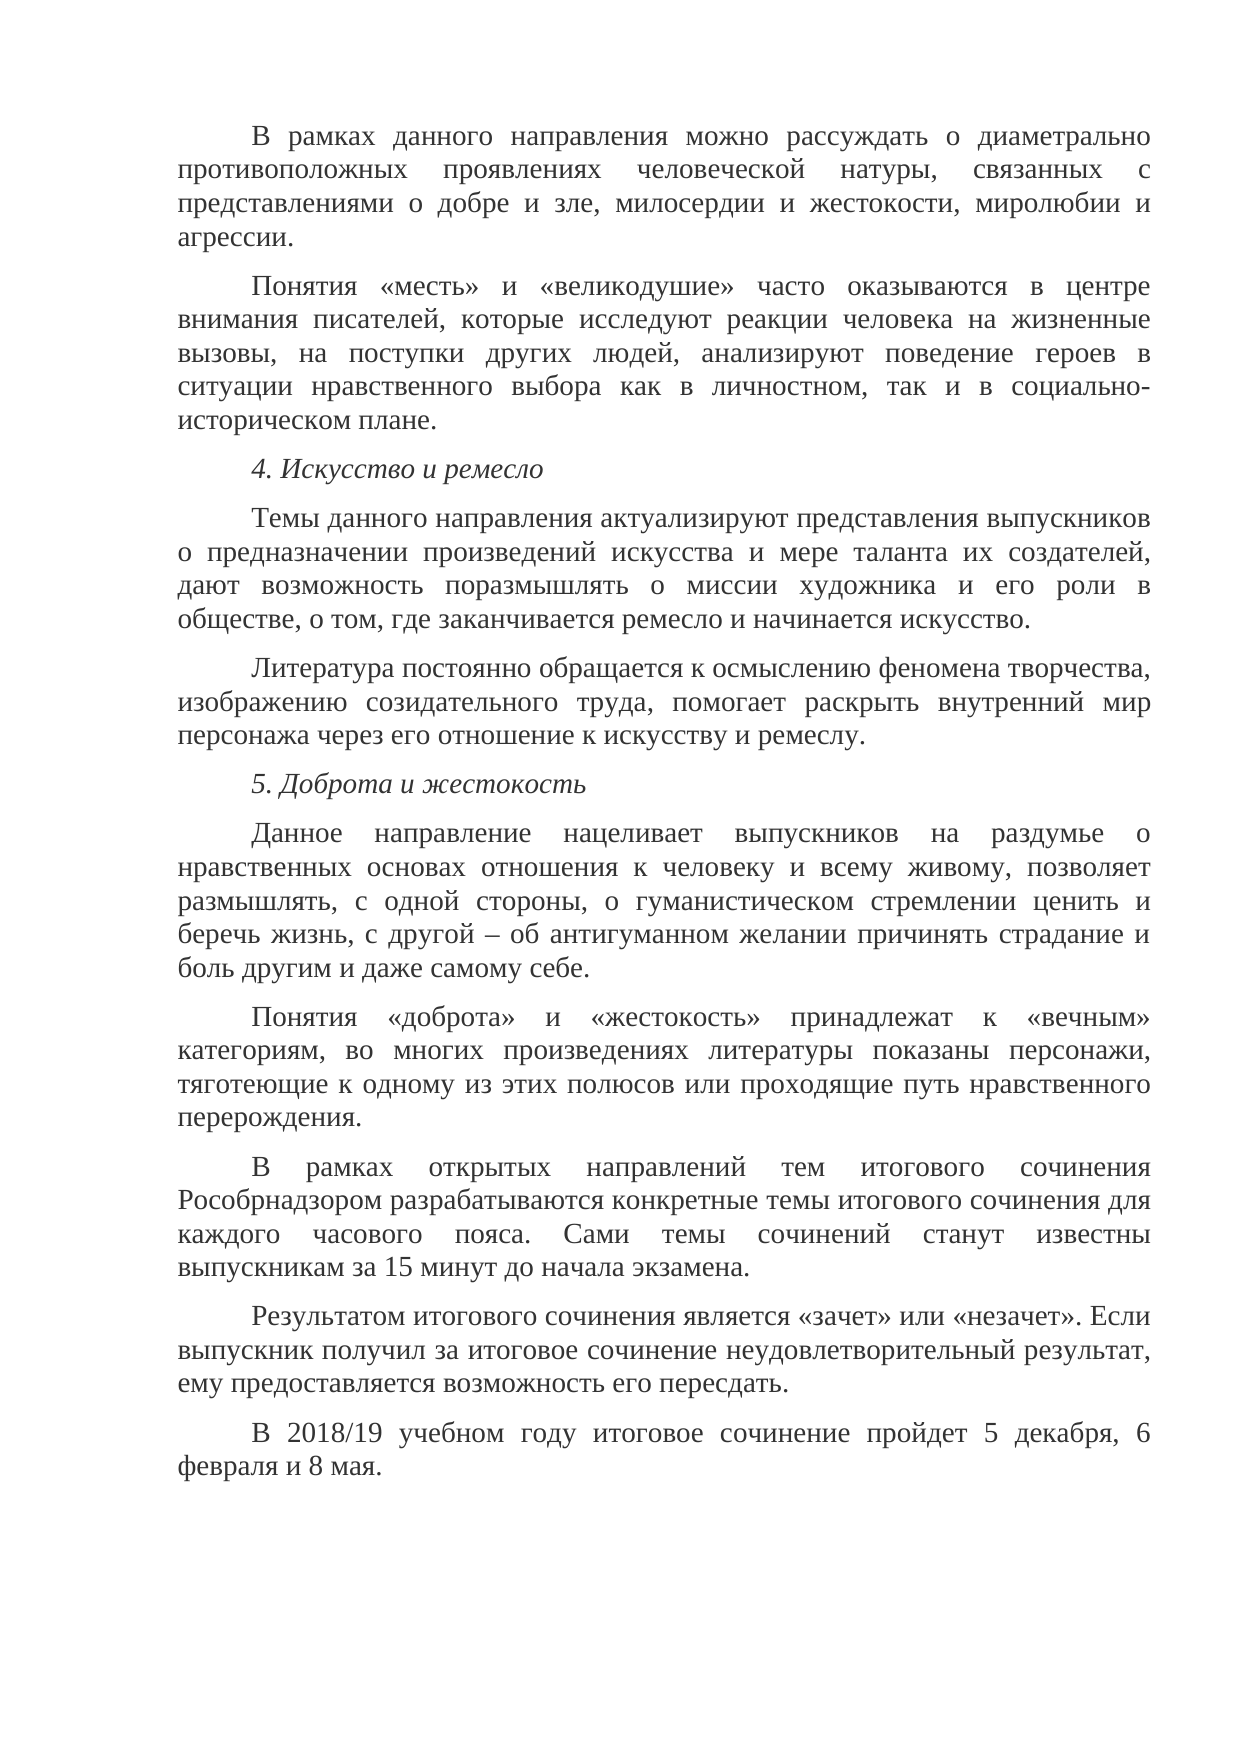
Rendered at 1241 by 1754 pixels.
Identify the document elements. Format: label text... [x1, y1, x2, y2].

text Понятия «месть» и «великодушие» часто оказываются в центре внимания писателей, которые исследуют реакции человека на жизненные вызовы, на поступки других людей, анализируют поведение героев в ситуации нравственного выбора как в личностном, так и в социально-историческом плане. [177, 268, 1152, 436]
text Понятия «доброта» и «жестокость» принадлежат к «вечным» категориям, во многих произведениях литературы показаны персонажи, тяготеющие к одному из этих полюсов или проходящие путь нравственного перерождения. [177, 999, 1152, 1133]
text 5. Доброта и жестокость [177, 766, 1152, 800]
text В рамках данного направления можно рассуждать о диаметрально противоположных проявлениях человеческой натуры, связанных с представлениями о добре и зле, милосердии и жестокости, миролюбии и агрессии. [177, 118, 1152, 252]
text 4. Искусство и ремесло [177, 451, 1152, 485]
text Темы данного направления актуализируют представления выпускников о предназначении произведений искусства и мере таланта их создателей, дают возможность поразмышлять о миссии художника и его роли в обществе, о том, где заканчивается ремесло и начинается искусство. [177, 500, 1152, 634]
text Результатом итогового сочинения является «зачет» или «незачет». Если выпускник получил за итоговое сочинение неудовлетворительный результат, ему предоставляется возможность его пересдать. [177, 1298, 1152, 1399]
text В 2018/19 учебном году итоговое сочинение пройдет 5 декабря, 6 февраля и 8 мая. [177, 1415, 1152, 1482]
text Литература постоянно обращается к осмыслению феномена творчества, изображению созидательного труда, помогает раскрыть внутренний мир персонажа через его отношение к искусству и ремеслу. [177, 650, 1152, 751]
text Данное направление нацеливает выпускников на раздумье о нравственных основах отношения к человеку и всему живому, позволяет размышлять, с одной стороны, о гуманистическом стремлении ценить и беречь жизнь, с другой – об антигуманном желании причинять страдание и боль другим и даже самому себе. [177, 816, 1152, 983]
text В рамках открытых направлений тем итогового сочинения Рособрнадзором разрабатываются конкретные темы итогового сочинения для каждого часового пояса. Сами темы сочинений станут известны выпускникам за 15 минут до начала экзамена. [177, 1149, 1152, 1283]
